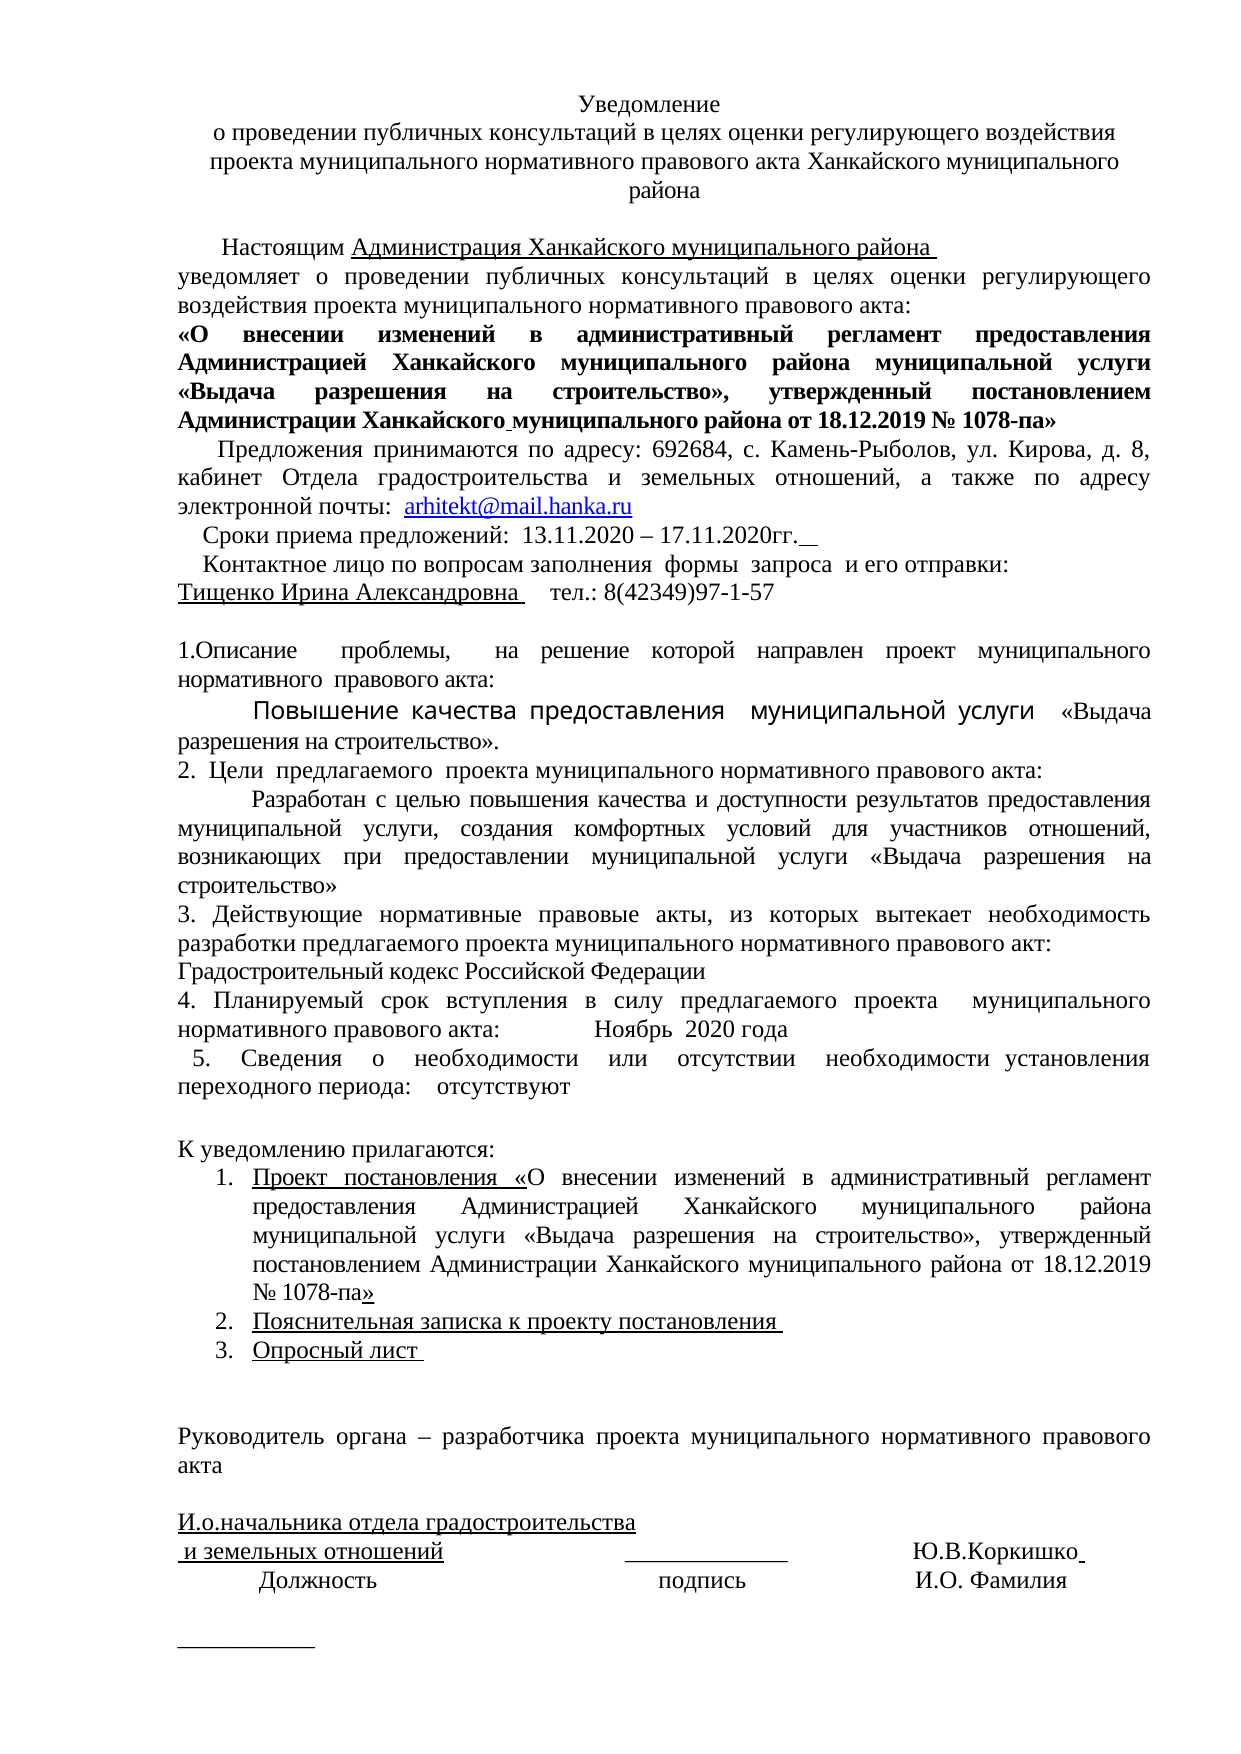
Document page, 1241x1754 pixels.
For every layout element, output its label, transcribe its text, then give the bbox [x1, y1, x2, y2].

text Руководитель органа – разработчика проекта муниципального нормативного правового акта [177, 1421, 1152, 1479]
text Сроки приема предложений: 13.11.2020 – 17.11.2020гг. [177, 520, 1152, 549]
text «О внесении изменений в административный регламент предоставления Администрацией Ханкайского муниципального района муниципальной услуги «Выдача разрешения на строительство», утвержденный постановлением Администрации Ханкайского муниципального района от 18.12.2019 № 1078-па» [177, 319, 1152, 434]
text 4. Планируемый срок вступления в силу предлагаемого проекта муниципального нормативного правового акта: Ноябрь 2020 года [177, 985, 1152, 1043]
text Должность подпись И.О. Фамилия [177, 1565, 1152, 1594]
text И.о.начальника отдела градостроительства [177, 1507, 1152, 1536]
text и земельных отношений _____________ Ю.В.Коркишко [177, 1536, 1152, 1565]
text Градостроительный кодекс Российской Федерации [177, 956, 1152, 985]
text Тищенко Ирина Александровна тел.: 8(42349)97-1-57 [177, 577, 1152, 606]
text Настоящим Администрация Ханкайского муниципального района [177, 232, 1152, 261]
text ___________ [177, 1622, 1152, 1651]
list Опросный лист [215, 1335, 1152, 1364]
text о проведении публичных консультаций в целях оценки регулирующего воздействия проекта муниципального нормативного правового акта Ханкайского муниципального района [177, 117, 1152, 204]
text 1.Описание проблемы, на решение которой направлен проект муниципального нормативного правового акта: [177, 635, 1152, 692]
text 3. Действующие нормативные правовые акты, из которых вытекает необходимость разработки предлагаемого проекта муниципального нормативного правового акт: [177, 899, 1152, 956]
text Предложения принимаются по адресу: 692684, с. Камень-Рыболов, ул. Кирова, д. 8, кабинет Отдела градостроительства и земельных отношений, а также по адресу электронной почты: arhitekt@mail.hanka.ru [177, 434, 1152, 520]
text К уведомлению прилагаются: [177, 1134, 1152, 1162]
text Повышение качества предоставления муниципальной услуги «Выдача разрешения на строительство». [177, 692, 1152, 755]
list Пояснительная записка к проекту постановления [215, 1306, 1152, 1335]
text 2. Цели предлагаемого проекта муниципального нормативного правового акта: [177, 755, 1152, 784]
text Контактное лицо по вопросам заполнения формы запроса и его отправки: [177, 549, 1152, 577]
list Проект постановления «О внесении изменений в административный регламент предоставления Администрацией Ханкайского муниципального района муниципальной услуги «Выдача разрешения на строительство», утвержденный постановлением Администрации Ханкайского муниципального района от 18.12.2019 № 1078-па» [215, 1162, 1152, 1306]
text Разработан с целью повышения качества и доступности результатов предоставления муниципальной услуги, создания комфортных условий для участников отношений, возникающих при предоставлении муниципальной услуги «Выдача разрешения на строительство» [177, 784, 1152, 899]
text 5. Сведения о необходимости или отсутствии необходимости установления переходного периода: отсутствуют [177, 1043, 1152, 1100]
text уведомляет о проведении публичных консультаций в целях оценки регулирующего воздействия проекта муниципального нормативного правового акта: [177, 261, 1152, 319]
text Уведомление [177, 89, 1152, 117]
